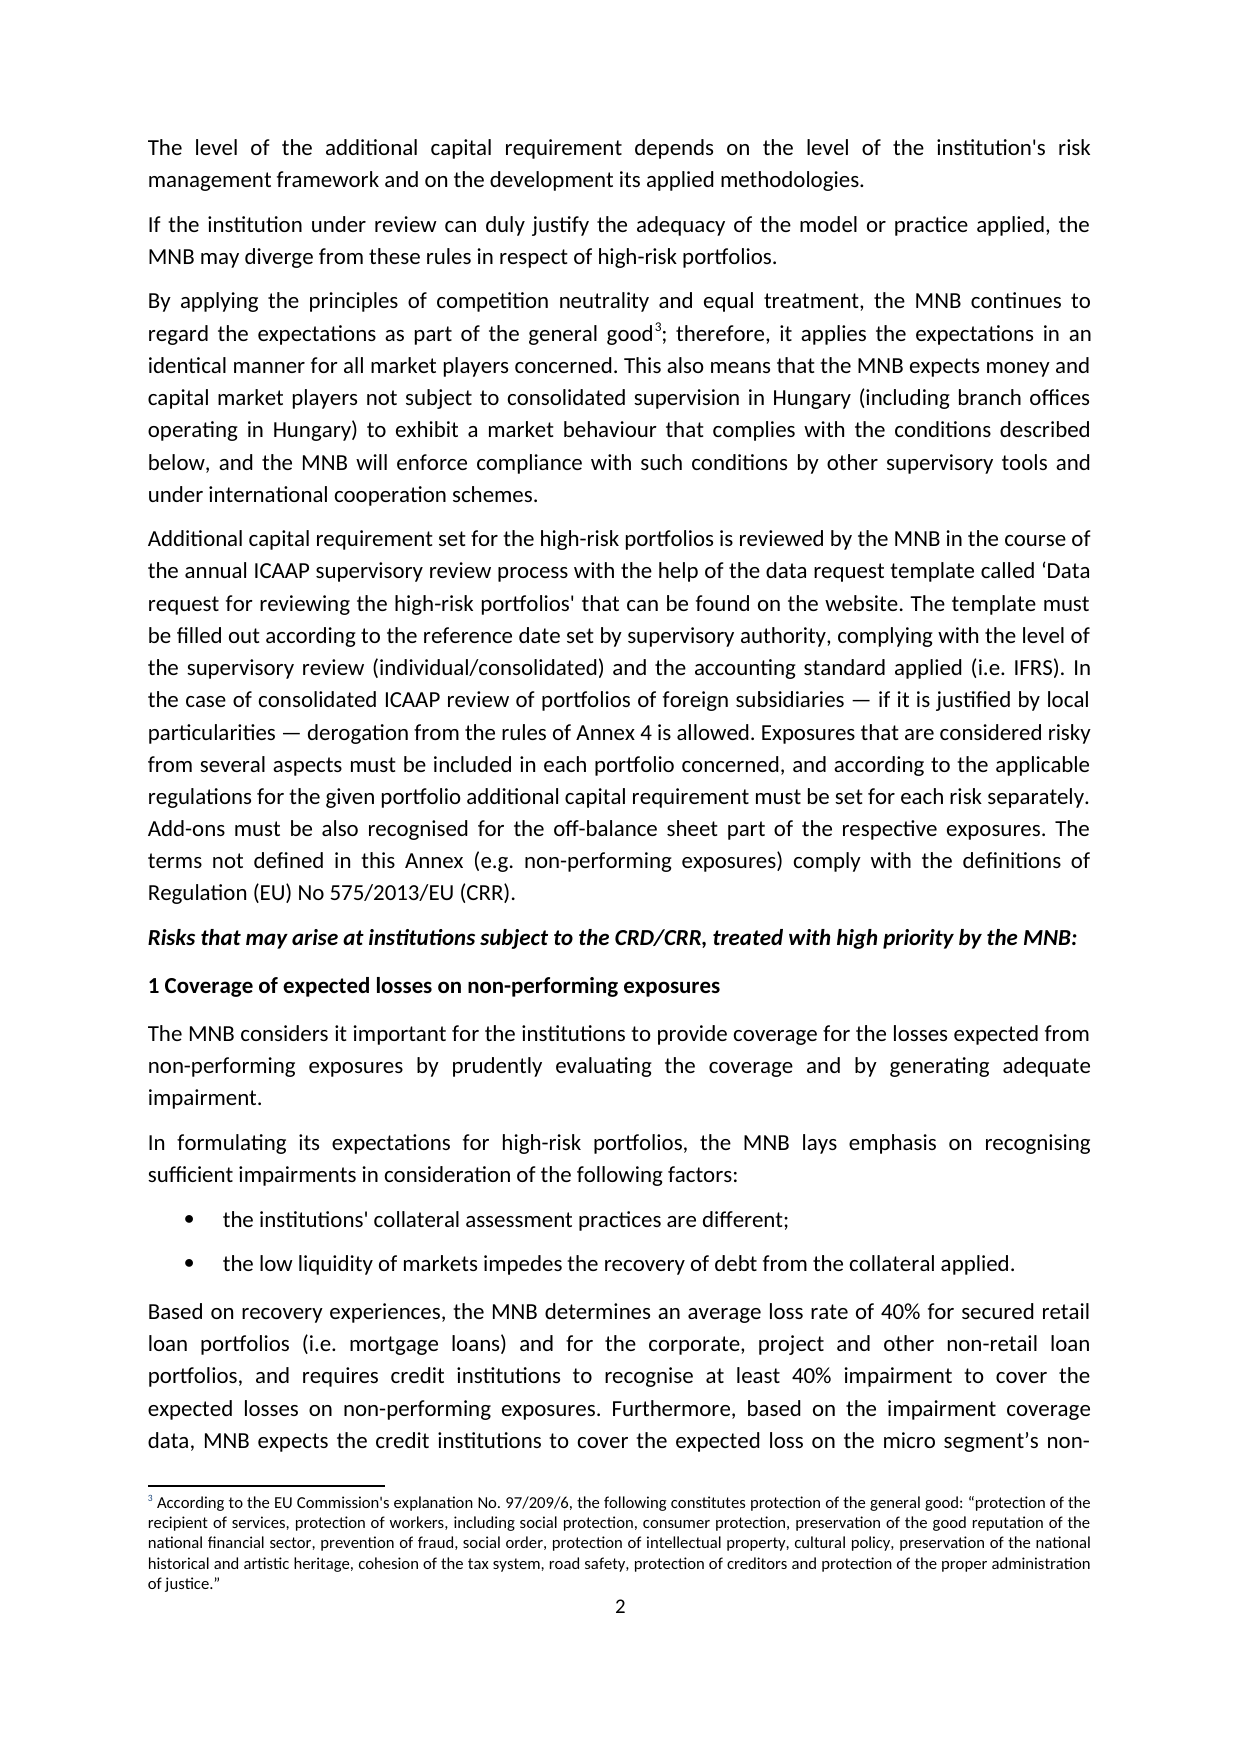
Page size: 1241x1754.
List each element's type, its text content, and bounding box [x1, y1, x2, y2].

text Risks that may arise at institutions subject to the CRD/CRR, treated with high priority by the MNB: [148, 923, 1092, 951]
list the low liquidity of markets impedes the recovery of debt from the collateral applied. [185, 1249, 1092, 1277]
list the institutions' collateral assessment practices are different; [185, 1205, 1092, 1233]
text 1 Coverage of expected losses on non-performing exposures [148, 971, 1092, 999]
text Additional capital requirement set for the high-risk portfolios is reviewed by the MNB in the course of the annual ICAAP supervisory review process with the help of the data request template called ‘Data request for reviewing the high-risk portfolios' that can be found on the website. The template must be filled out according to the reference date set by supervisory authority, complying with the level of the supervisory review (individual/consolidated) and the accounting standard applied (i.e. IFRS). In the case of consolidated ICAAP review of portfolios of foreign subsidiaries — if it is justified by local particularities — derogation from the rules of Annex 4 is allowed. Exposures that are considered risky from several aspects must be included in each portfolio concerned, and according to the applicable regulations for the given portfolio additional capital requirement must be set for each risk separately. Add-ons must be also recognised for the off-balance sheet part of the respective exposures. The terms not defined in this Annex (e.g. non-performing exposures) comply with the definitions of Regulation (EU) No 575/2013/EU (CRR). [148, 524, 1092, 907]
text In formulating its expectations for high-risk portfolios, the MNB lays emphasis on recognising sufficient impairments in consideration of the following factors: [148, 1128, 1092, 1188]
text If the institution under review can duly justify the adequacy of the model or practice applied, the MNB may diverge from these rules in respect of high-risk portfolios. [148, 210, 1092, 270]
text The level of the additional capital requirement depends on the level of the institution's risk management framework and on the development its applied methodologies. [148, 133, 1092, 193]
text By applying the principles of competition neutrality and equal treatment, the MNB continues to regard the expectations as part of the general good; therefore, it applies the expectations in an identical manner for all market players concerned. This also means that the MNB expects money and capital market players not subject to consolidated supervision in Hungary (including branch offices operating in Hungary) to exhibit a market behaviour that complies with the conditions described below, and the MNB will enforce compliance with such conditions by other supervisory tools and under international cooperation schemes. [148, 287, 1092, 508]
text The MNB considers it important for the institutions to provide coverage for the losses expected from non-performing exposures by prudently evaluating the coverage and by generating adequate impairment. [148, 1019, 1092, 1111]
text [148, 1297, 1092, 1454]
